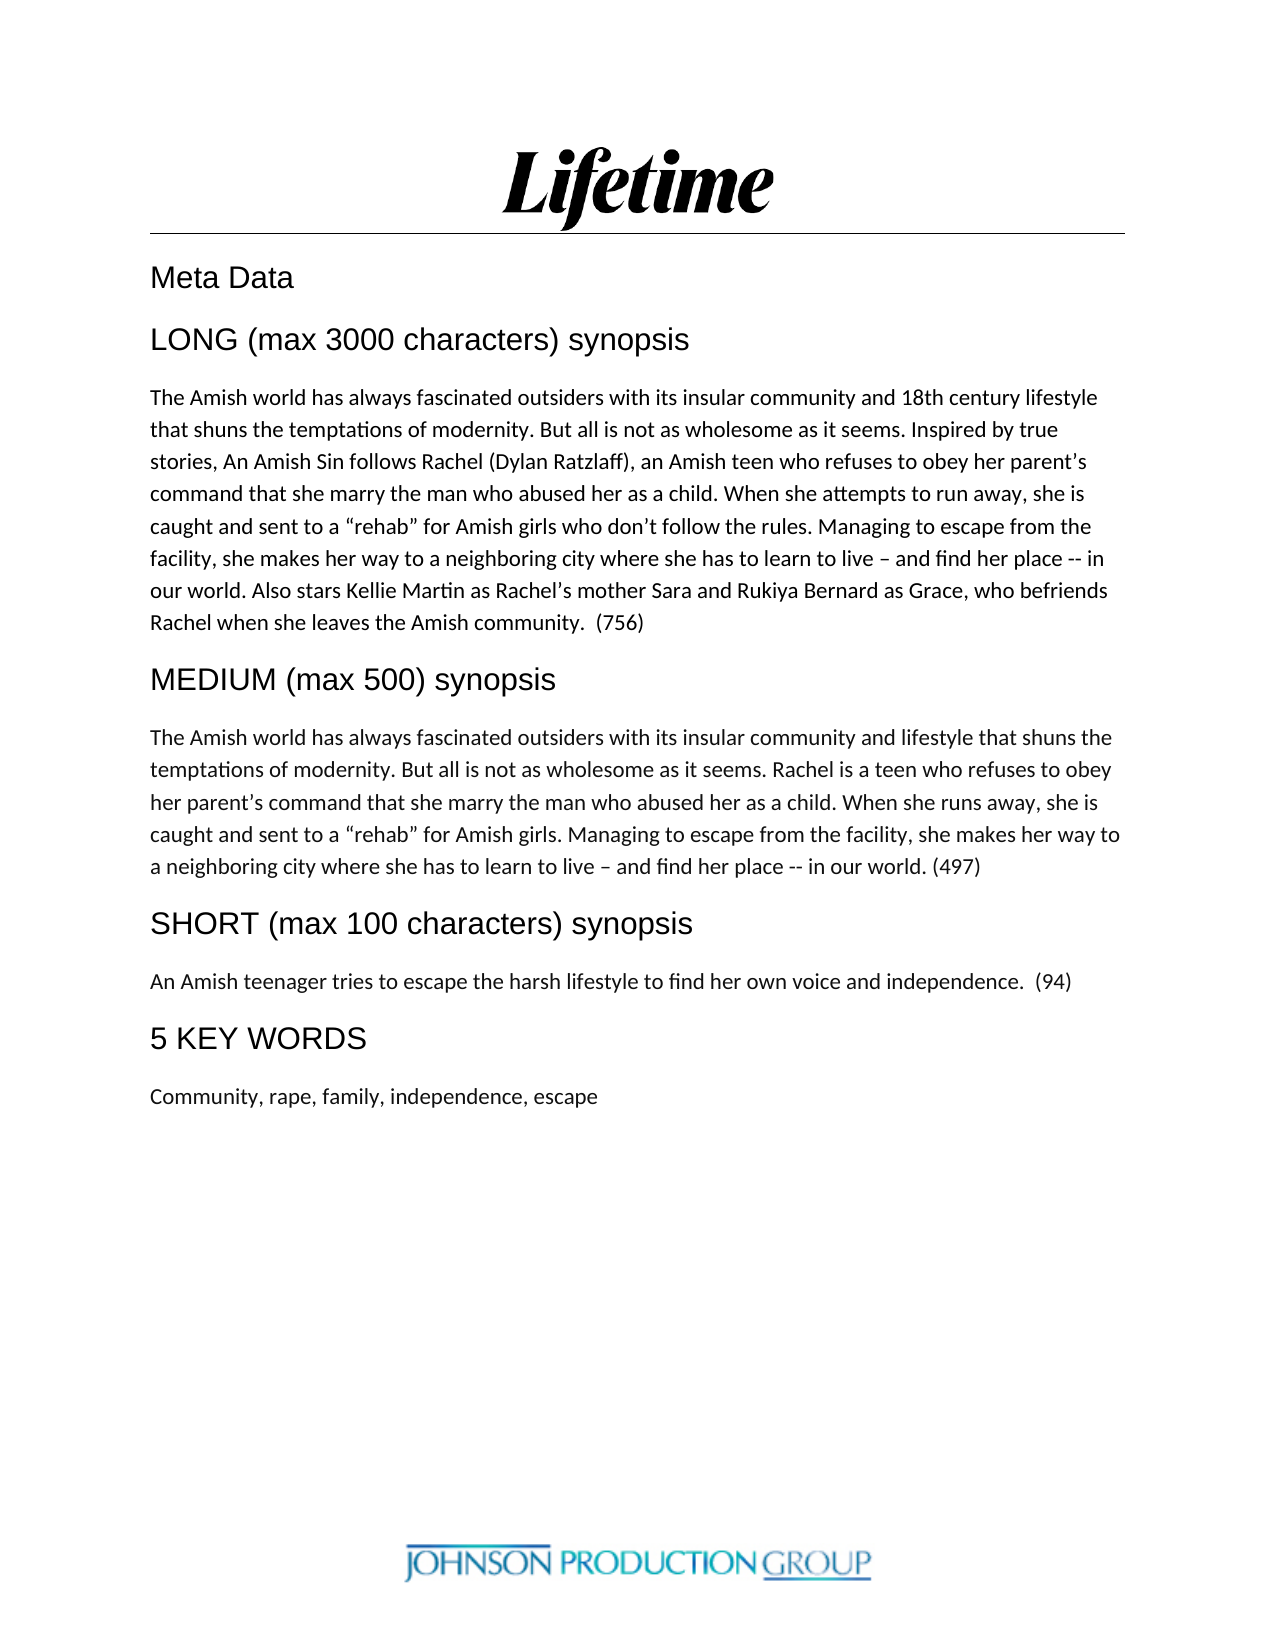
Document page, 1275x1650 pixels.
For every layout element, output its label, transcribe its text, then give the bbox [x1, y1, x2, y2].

text An Amish teenager tries to escape the harsh lifestyle to find her own voice and independence. (94) [150, 967, 1125, 995]
text 5 KEY WORDS [150, 1020, 1125, 1056]
text The Amish world has always fascinated outsiders with its insular community and lifestyle that shuns the temptations of modernity. But all is not as wholesome as it seems. Rachel is a teen who refuses to obey her parent’s command that she marry the man who abused her as a child. When she runs away, she is caught and sent to a “rehab” for Amish girls. Managing to escape from the facility, she makes her way to a neighboring city where she has to learn to live – and find her place -- in our world. (497) [150, 723, 1125, 880]
text SHORT (max 100 characters) synopsis [150, 905, 1125, 941]
picture [400, 1543, 876, 1584]
text LONG (max 3000 characters) synopsis [150, 321, 1125, 357]
text The Amish world has always fascinated outsiders with its insular community and 18th century lifestyle that shuns the temptations of modernity. But all is not as wholesome as it seems. Inspired by true stories, An Amish Sin follows Rachel (Dylan Ratzlaff), an Amish teen who refuses to obey her parent’s command that she marry the man who abused her as a child. When she attempts to run away, she is caught and sent to a “rehab” for Amish girls who don’t follow the rules. Managing to escape from the facility, she makes her way to a neighboring city where she has to learn to live – and find her place -- in our world. Also stars Kellie Martin as Rachel’s mother Sara and Rukiya Bernard as Grace, who befriends Rachel when she leaves the Amish community. (756) [150, 383, 1125, 636]
picture [501, 147, 774, 231]
text Community, rape, family, independence, escape [150, 1082, 1125, 1110]
text Meta Data [150, 259, 1125, 295]
text MEDIUM (max 500) synopsis [150, 661, 1125, 697]
